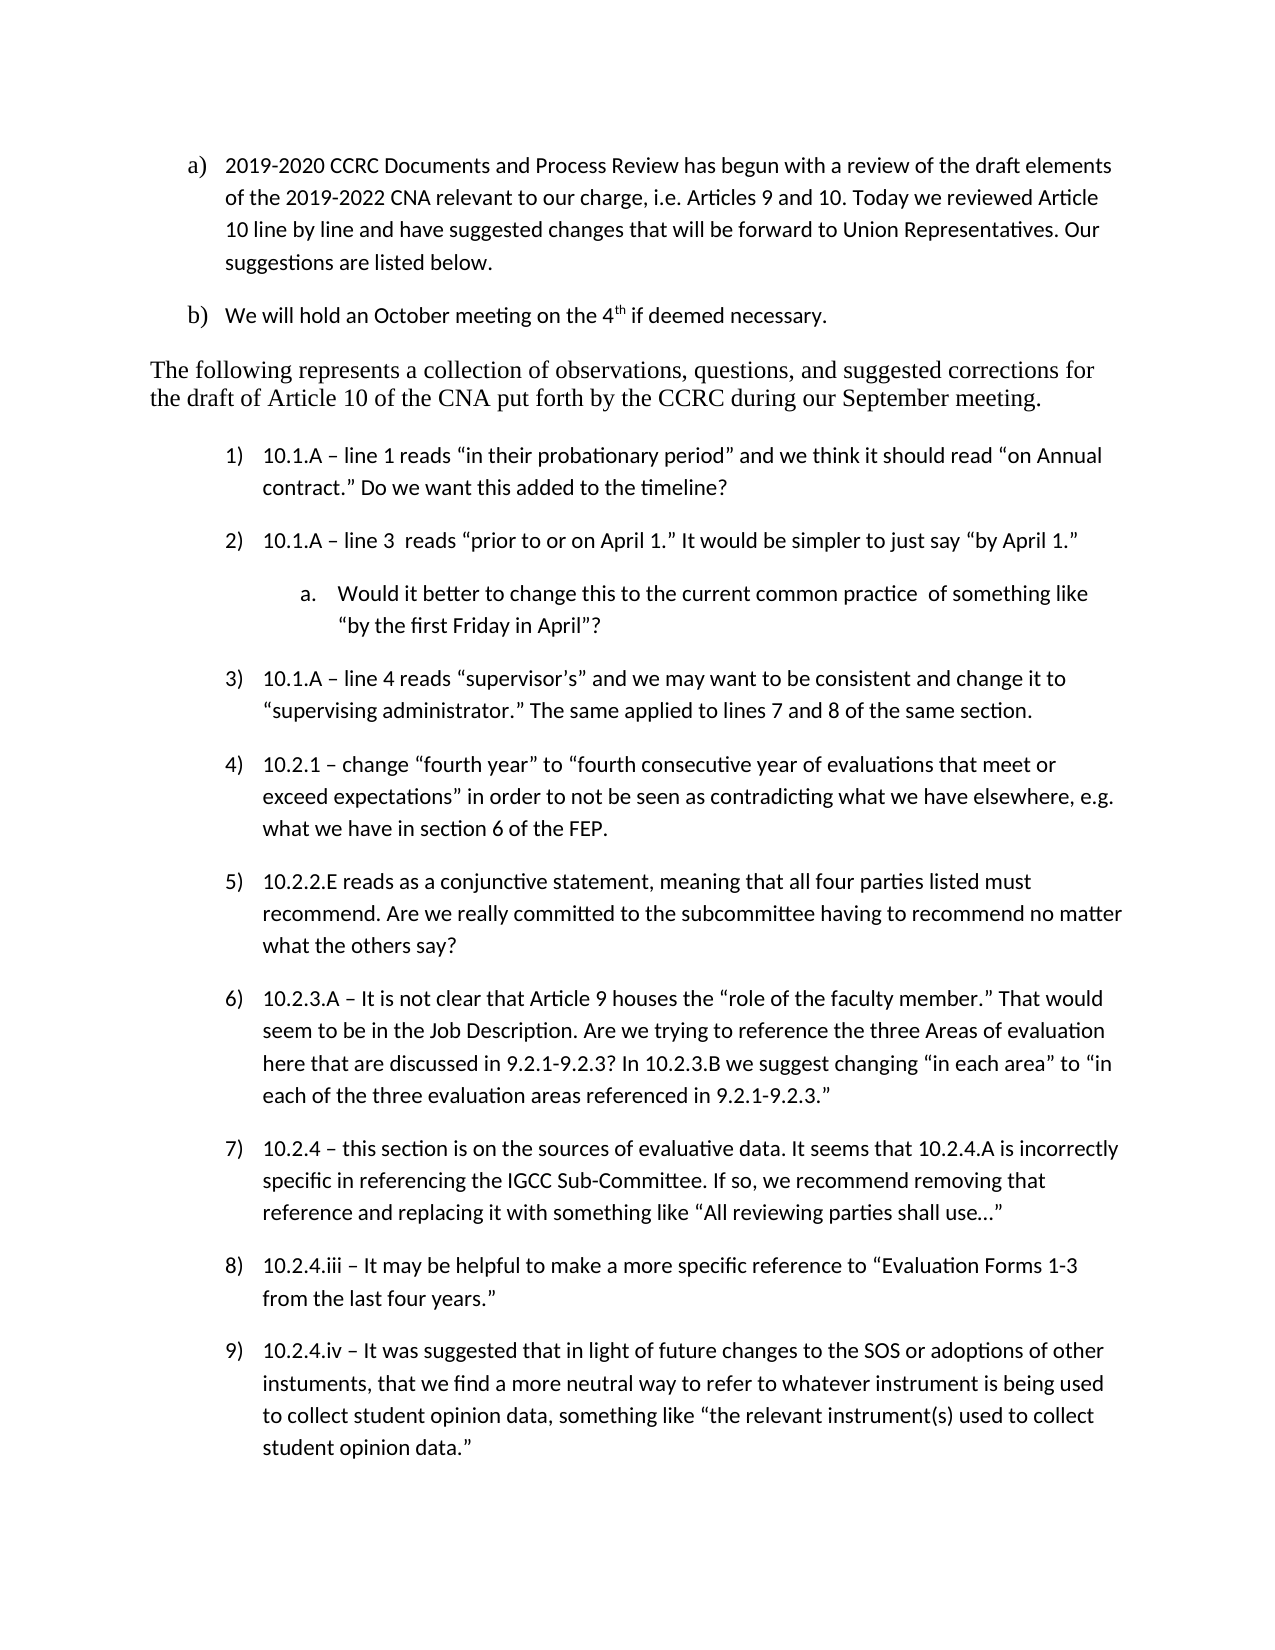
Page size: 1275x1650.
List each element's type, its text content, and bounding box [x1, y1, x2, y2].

list 10.2.2.E reads as a conjunctive statement, meaning that all four parties listed must recommend. Are we really committed to the subcommittee having to recommend no matter what the others say? [225, 867, 1125, 959]
list 2019-2020 CCRC Documents and Process Review has begun with a review of the draft elements of the 2019-2022 CNA relevant to our charge, i.e. Articles 9 and 10. Today we reviewed Article 10 line by line and have suggested changes that will be forward to Union Representatives. Our suggestions are listed below. [187, 150, 1125, 276]
list Would it better to change this to the current common practice of something like “by the first Friday in April”? [300, 579, 1125, 639]
list 10.2.4 – this section is on the sources of evaluative data. It seems that 10.2.4.A is incorrectly specific in referencing the IGCC Sub-Committee. If so, we recommend removing that reference and replacing it with something like “All reviewing parties shall use…” [225, 1134, 1125, 1226]
list 10.1.A – line 4 reads “supervisor’s” and we may want to be consistent and change it to “supervising administrator.” The same applied to lines 7 and 8 of the same section. [225, 664, 1125, 725]
list 10.2.3.A – It is not clear that Article 9 houses the “role of the faculty member.” That would seem to be in the Job Description. Are we trying to reference the three Areas of evaluation here that are discussed in 9.2.1-9.2.3? In 10.2.3.B we suggest changing “in each area” to “in each of the three evaluation areas referenced in 9.2.1-9.2.3.” [225, 984, 1125, 1109]
list 10.2.4.iv – It was suggested that in light of future changes to the SOS or adoptions of other instuments, that we find a more neutral way to refer to whatever instrument is being used to collect student opinion data, something like “the relevant instrument(s) used to collect student opinion data.” [225, 1337, 1125, 1461]
list 10.1.A – line 3 reads “prior to or on April 1.” It would be simpler to just say “by April 1.” [225, 526, 1125, 554]
list 10.2.4.iii – It may be helpful to make a more specific reference to “Evaluation Forms 1-3 from the last four years.” [225, 1251, 1125, 1312]
list We will hold an October meeting on the 4th if deemed necessary. [187, 301, 1125, 330]
text The following represents a collection of observations, questions, and suggested corrections for the draft of Article 10 of the CNA put forth by the CCRC during our September meeting. [150, 355, 1125, 412]
list 10.1.A – line 1 reads “in their probationary period” and we think it should read “on Annual contract.” Do we want this added to the timeline? [225, 441, 1125, 501]
list 10.2.1 – change “fourth year” to “fourth consecutive year of evaluations that meet or exceed expectations” in order to not be seen as contradicting what we have elsewhere, e.g. what we have in section 6 of the FEP. [225, 750, 1125, 842]
